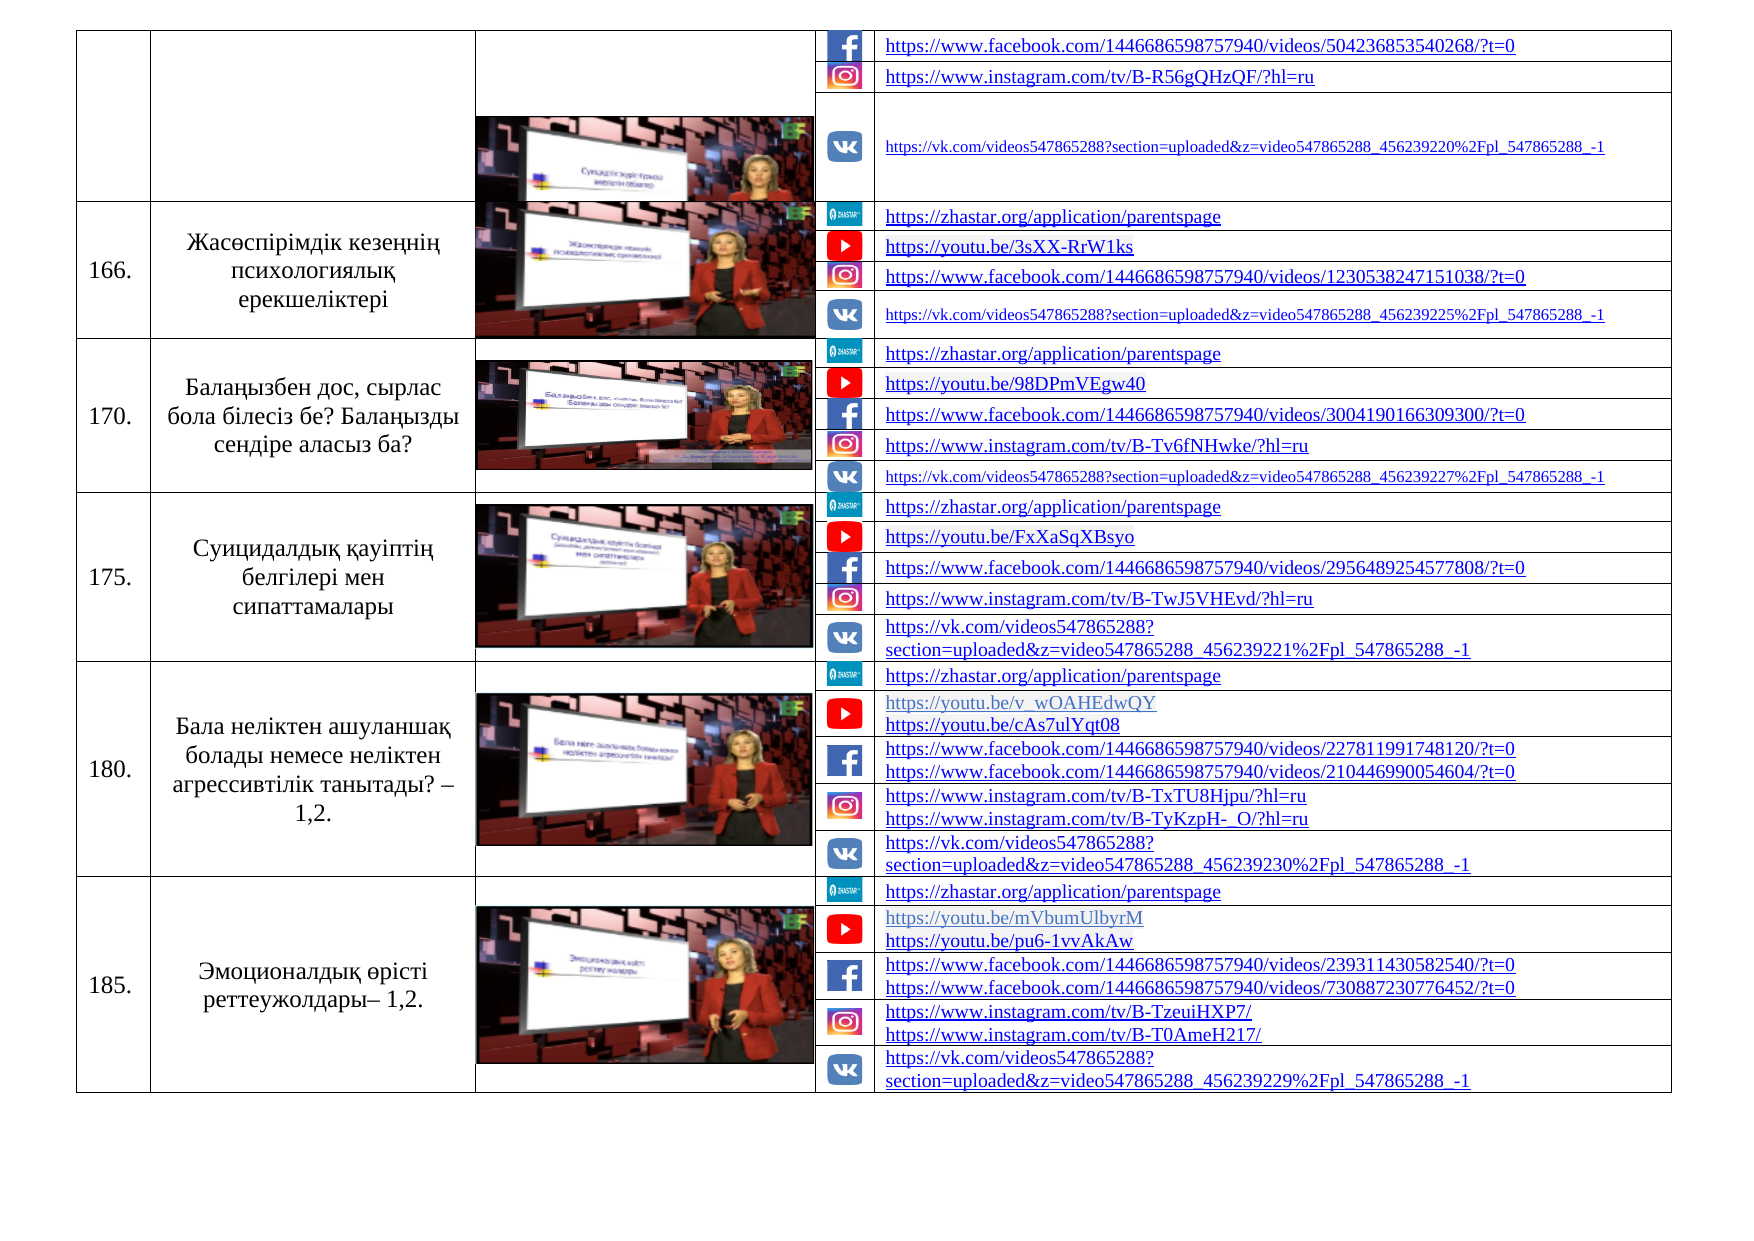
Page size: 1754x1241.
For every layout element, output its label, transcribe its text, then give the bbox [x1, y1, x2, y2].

picture [826, 368, 863, 429]
picture [827, 30, 863, 61]
picture [475, 905, 815, 1064]
table_cell [816, 368, 826, 398]
table_cell [863, 31, 874, 61]
picture [826, 231, 863, 261]
table_cell https://vk.com/videos547865288?section=uploaded&z=video547865288_456239225%2Fpl_547865288_-1 [875, 291, 1671, 338]
table_cell [816, 291, 874, 338]
picture [848, 349, 856, 354]
table_cell [77, 877, 150, 1092]
table_cell Эмоционалдық өрісті реттеужолдары– 1,2. [151, 877, 475, 1092]
picture [827, 461, 863, 491]
table_cell [863, 231, 874, 261]
table_cell Жасөспірімдік кезеңнің психологиялық ерекшеліктері [151, 202, 475, 338]
table_cell [476, 649, 815, 661]
table_cell [816, 430, 874, 460]
table_cell https://zhastar.org/application/parentspage [875, 339, 1671, 367]
picture [827, 131, 863, 162]
picture [839, 212, 847, 217]
table_cell https://zhastar.org/application/parentspage [875, 877, 1671, 905]
table_cell [816, 522, 826, 552]
picture [827, 622, 863, 653]
table_cell [77, 202, 150, 338]
table_cell [77, 339, 150, 492]
picture [827, 262, 863, 288]
table_cell https://youtu.be/98DPmVEgw40 [875, 368, 1671, 398]
table_cell https://www.instagram.com/tv/B-TzeuiHXP7/ https://www.instagram.com/tv/B-T0AmeH217/ [875, 1000, 1671, 1045]
table_cell [816, 662, 874, 689]
table_cell [77, 493, 150, 661]
picture [827, 299, 863, 330]
picture [839, 349, 847, 354]
picture [827, 1008, 863, 1035]
picture [848, 888, 856, 893]
picture [830, 346, 835, 356]
table_cell [816, 339, 874, 367]
table_cell [863, 368, 874, 398]
table_cell https://zhastar.org/application/parentspage [875, 662, 1671, 689]
picture [848, 212, 856, 217]
picture [827, 745, 863, 776]
picture [827, 62, 863, 89]
table_cell https://www.facebook.com/1446686598757940/videos/504236853540268/?t=0 [875, 31, 1671, 61]
table_cell [476, 877, 815, 905]
table_cell [476, 493, 815, 504]
table_cell https://www.instagram.com/tv/B-TwJ5VHEvd/?hl=ru [875, 584, 1671, 614]
table_cell [816, 906, 874, 952]
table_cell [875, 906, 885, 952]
table_cell [816, 202, 874, 230]
picture [848, 503, 856, 508]
picture [827, 1054, 863, 1085]
table_cell [476, 339, 815, 492]
table_cell [816, 737, 874, 783]
table_cell [476, 1064, 815, 1092]
table_cell https://www.facebook.com/1446686598757940/videos/3004190166309300/?t=0 [875, 399, 1671, 429]
picture [826, 914, 863, 944]
table_cell https://www.facebook.com/1446686598757940/videos/2956489254577808/?t=0 [875, 553, 1671, 583]
table_cell https://vk.com/videos547865288?section=uploaded&z=video547865288_456239230%2Fpl_547865288_-1 [875, 831, 1671, 876]
picture [827, 792, 863, 819]
picture [827, 431, 863, 457]
table_cell https://www.facebook.com/1446686598757940/videos/239311430582540/?t=0 https://www.facebook.com/1446686598757940/videos/730887230776452/?t=0 [875, 953, 1671, 999]
table_cell Бала неліктен ашуланшақ болады немесе неліктен агрессивтілік танытады? – 1,2. [151, 662, 475, 876]
table_cell https://zhastar.org/application/parentspage [875, 493, 1671, 521]
table_cell https://youtu.be/mVbumUlbyrM https://youtu.be/pu6-1vvAkAw [1133, 906, 1671, 952]
table_cell [816, 831, 874, 876]
table_cell https://vk.com/videos547865288?section=uploaded&z=video547865288_456239229%2Fpl_547865288_-1 [875, 1046, 1671, 1092]
table_cell [816, 93, 874, 201]
table_cell [816, 399, 827, 429]
table_cell Балаңызбен дос, сырлас бола білесіз бе? Балаңызды сендіре аласыз ба? [151, 339, 475, 492]
table_cell [816, 953, 874, 999]
table_cell https://youtu.be/v_wOAHEdwQY https://youtu.be/cAs7ulYqt08 [875, 691, 1671, 736]
table_cell [816, 877, 874, 905]
table_cell https://www.facebook.com/1446686598757940/videos/1230538247151038/?t=0 [875, 262, 1671, 290]
table_cell https://vk.com/videos547865288?section=uploaded&z=video547865288_456239220%2Fpl_547865288_-1 [875, 93, 1671, 201]
table_cell [816, 31, 827, 61]
picture [830, 885, 835, 895]
table_cell [863, 522, 874, 552]
table_cell [816, 262, 874, 290]
picture [826, 521, 863, 583]
table_cell https://www.instagram.com/tv/B-TxTU8Hjpu/?hl=ru https://www.instagram.com/tv/B-TyKzpH-_O/?hl=ru [875, 784, 1671, 829]
table_cell https://zhastar.org/application/parentspage [875, 202, 1671, 230]
table_cell https://www.instagram.com/tv/B-R56gQHzQF/?hl=ru [875, 62, 1671, 92]
table_cell https://youtu.be/3sXX-RrW1ks [875, 231, 1671, 261]
table_cell [863, 553, 874, 583]
table_cell [863, 461, 874, 492]
picture [827, 960, 863, 991]
table_cell https://www.facebook.com/1446686598757940/videos/227811991748120/?t=0 https://www.facebook.com/1446686598757940/videos/210446990054604/?t=0 [875, 737, 1671, 783]
picture [827, 838, 863, 869]
table_cell [816, 231, 826, 261]
table_cell [476, 662, 815, 876]
table_cell [816, 691, 874, 736]
table_cell https://youtu.be/FxXaSqXBsyo [875, 522, 1671, 552]
table_cell [816, 584, 874, 614]
picture [830, 669, 835, 679]
picture [830, 500, 835, 510]
table_cell Суицидалдық қауіптің белгілері мен сипаттамалары [151, 493, 475, 661]
picture [826, 698, 863, 729]
table_cell [77, 662, 150, 876]
picture [839, 888, 847, 893]
picture [848, 672, 856, 677]
table_cell [816, 784, 874, 829]
table_cell [863, 399, 874, 429]
table_cell [816, 493, 874, 521]
table_cell [816, 553, 827, 583]
table_cell https://vk.com/videos547865288?section=uploaded&z=video547865288_456239227%2Fpl_547865288_-1 [875, 461, 1671, 492]
table_cell [816, 62, 874, 92]
picture [475, 360, 813, 470]
table_cell [816, 615, 874, 661]
table_cell [816, 461, 827, 492]
picture [830, 209, 835, 219]
picture [475, 692, 813, 846]
picture [475, 504, 815, 649]
picture [839, 503, 847, 508]
picture [475, 116, 815, 338]
table_cell [816, 1046, 874, 1092]
picture [839, 672, 847, 677]
table_cell https://www.instagram.com/tv/B-Tv6fNHwke/?hl=ru [875, 430, 1671, 460]
picture [827, 584, 863, 611]
table_cell https://vk.com/videos547865288?section=uploaded&z=video547865288_456239221%2Fpl_547865288_-1 [875, 615, 1671, 661]
table_cell [816, 1000, 874, 1045]
